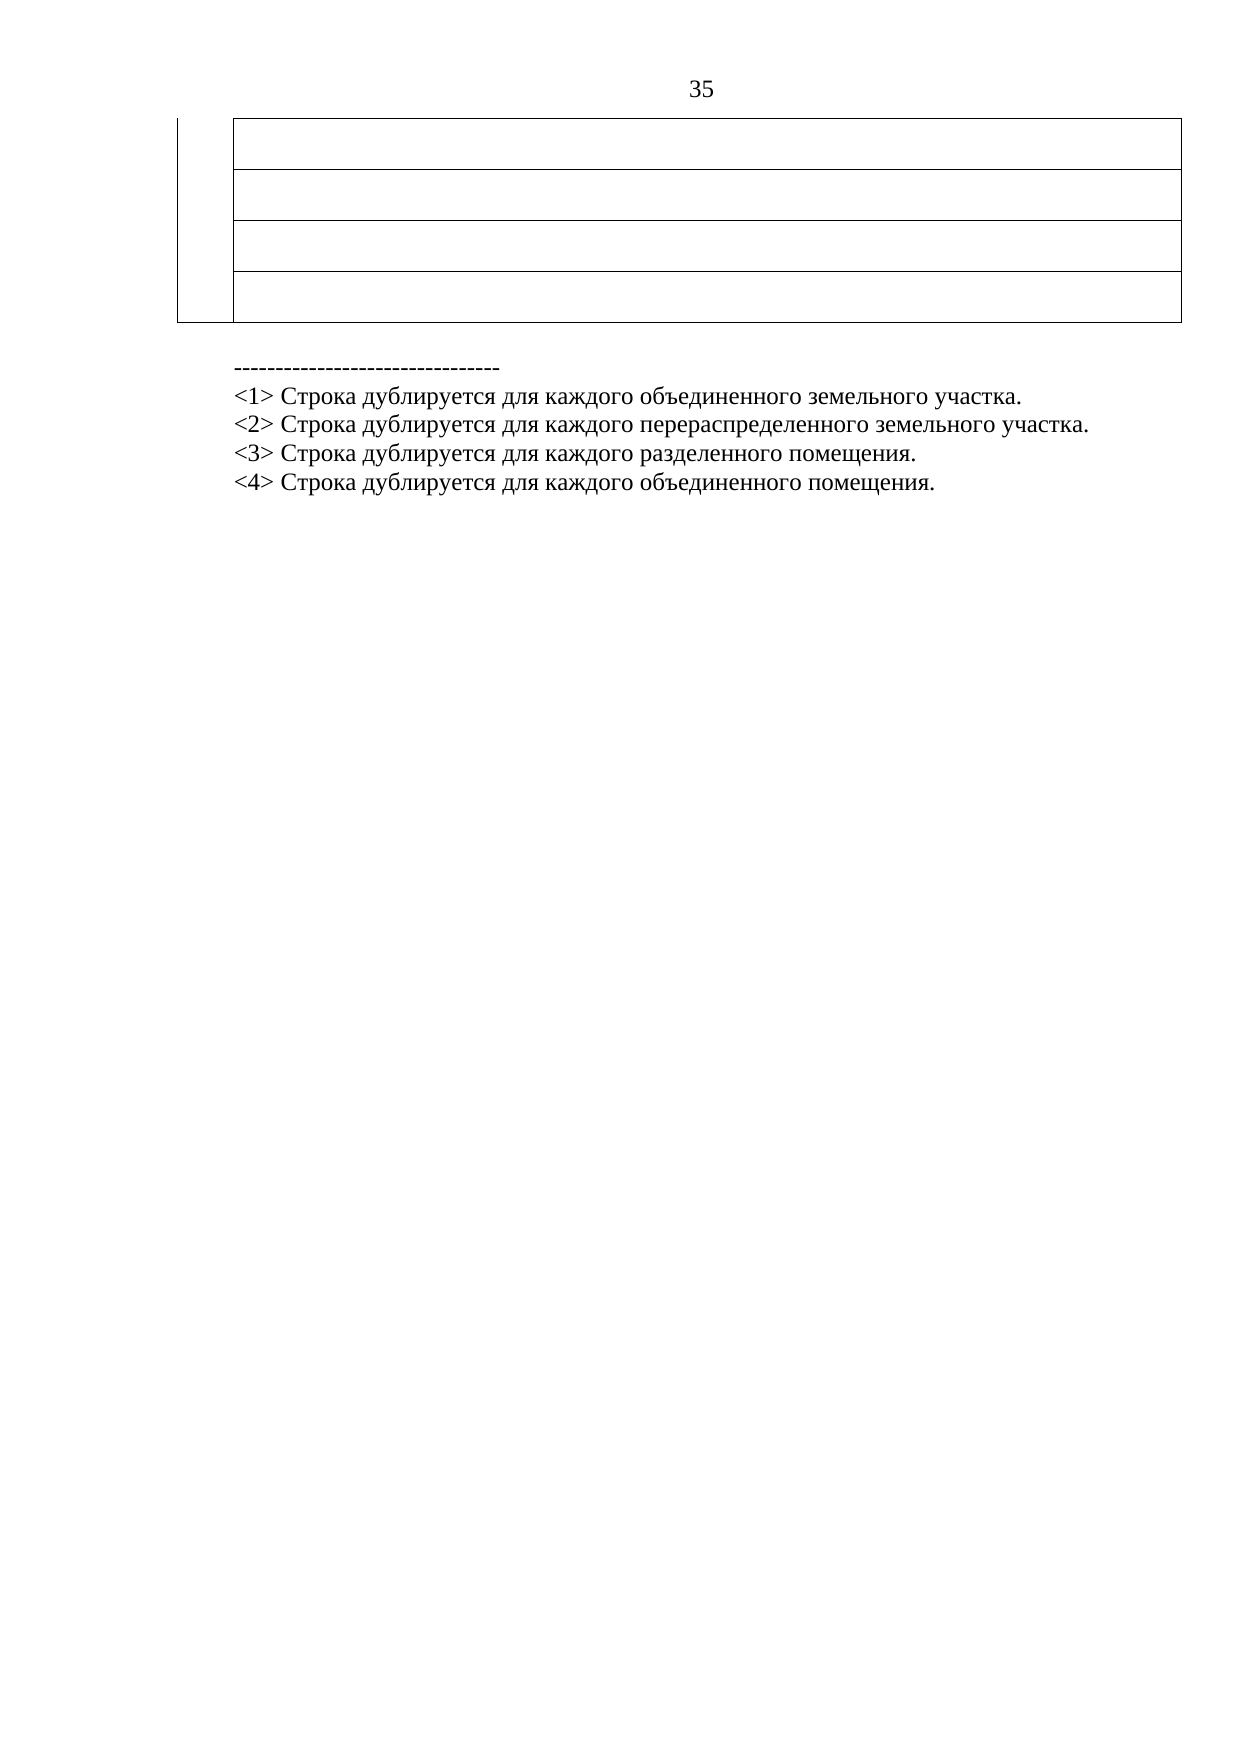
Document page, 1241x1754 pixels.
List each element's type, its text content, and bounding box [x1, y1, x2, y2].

table_cell [234, 170, 1181, 220]
table_cell [178, 271, 233, 322]
table_cell [234, 119, 1181, 169]
text <2> Строка дублируется для каждого перераспределенного земельного участка. [177, 409, 1152, 438]
table_cell [178, 118, 233, 169]
table_cell [178, 169, 233, 220]
table_cell [234, 221, 1181, 271]
text <4> Строка дублируется для каждого объединенного помещения. [177, 467, 1152, 496]
text -------------------------------- [177, 352, 1152, 381]
text <3> Строка дублируется для каждого разделенного помещения. [177, 438, 1152, 467]
table_cell [178, 220, 233, 271]
text <1> Строка дублируется для каждого объединенного земельного участка. [177, 381, 1152, 409]
table_cell [234, 272, 1181, 322]
